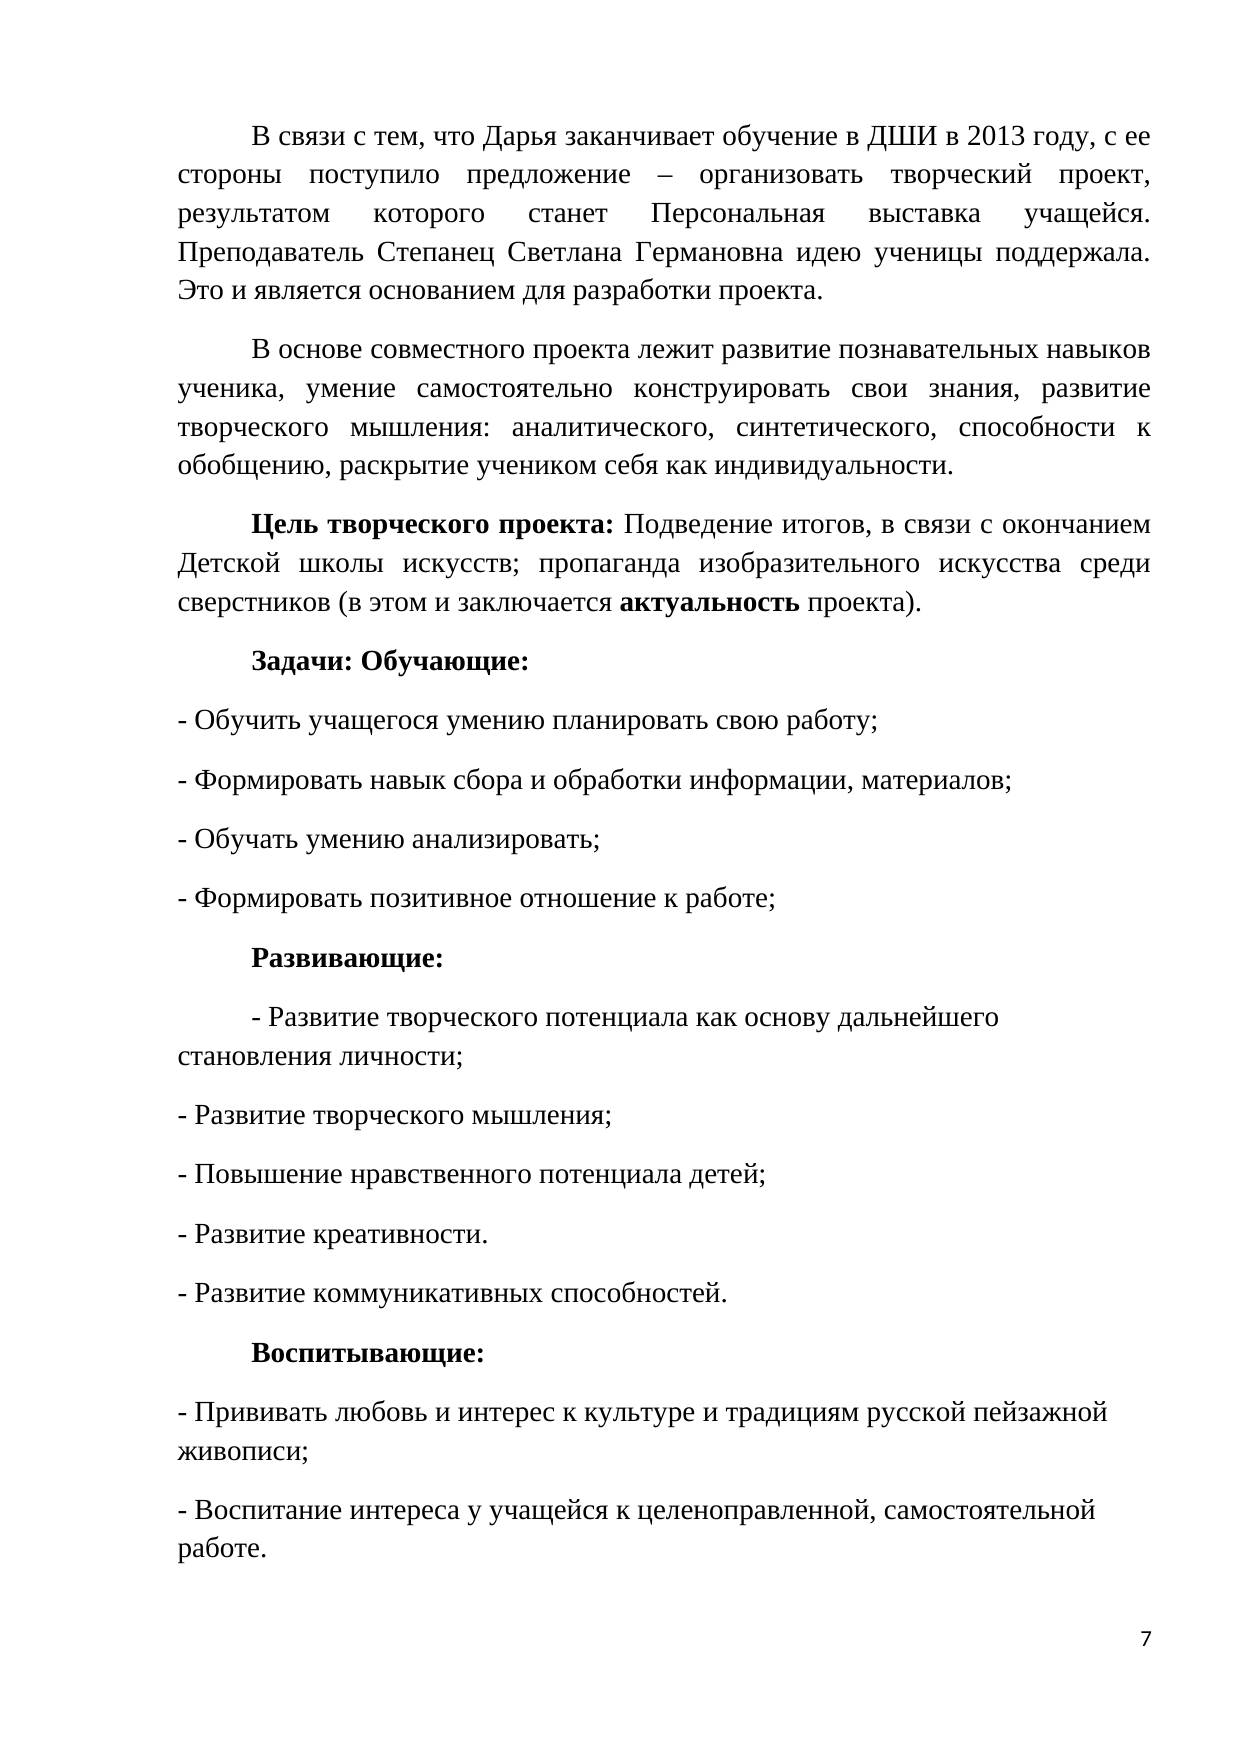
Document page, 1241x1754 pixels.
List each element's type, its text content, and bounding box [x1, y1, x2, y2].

text - Обучить учащегося умению планировать свою работу; [177, 702, 1152, 736]
text - Повышение нравственного потенциала детей; [177, 1157, 1152, 1190]
text - Формировать позитивное отношение к работе; [177, 881, 1152, 914]
text - Развитие коммуникативных способностей. [177, 1275, 1152, 1309]
text - Развитие креативности. [177, 1216, 1152, 1249]
text - Развитие творческого потенциала как основу дальнейшего становления личности; [177, 999, 1152, 1071]
text - Прививать любовь и интерес к культуре и традициям русской пейзажной живописи; [177, 1394, 1152, 1466]
text Задачи: Обучающие: [177, 643, 1152, 677]
text В связи с тем, что Дарья заканчивает обучение в ДШИ в 2013 году, с ее стороны поступило предложение – организовать творческий проект, результатом которого станет Персональная выставка учащейся. Преподаватель Степанец Светлана Германовна идею ученицы поддержала. Это и является основанием для разработки проекта. [177, 118, 1152, 306]
text Воспитывающие: [177, 1335, 1152, 1368]
text - Обучать умению анализировать; [177, 821, 1152, 855]
text В основе совместного проекта лежит развитие познавательных навыков ученика, умение самостоятельно конструировать свои знания, развитие творческого мышления: аналитического, синтетического, способности к обобщению, раскрытие учеником себя как индивидуальности. [177, 332, 1152, 481]
text Цель творческого проекта: Подведение итогов, в связи с окончанием Детской школы искусств; пропаганда изобразительного искусства среди сверстников (в этом и заключается актуальность проекта). [177, 507, 1152, 617]
text - Формировать навык сбора и обработки информации, материалов; [177, 762, 1152, 795]
text - Воспитание интереса у учащейся к целеноправленной, самостоятельной работе. [177, 1492, 1152, 1564]
text - Развитие творческого мышления; [177, 1097, 1152, 1131]
text Развивающие: [177, 940, 1152, 973]
